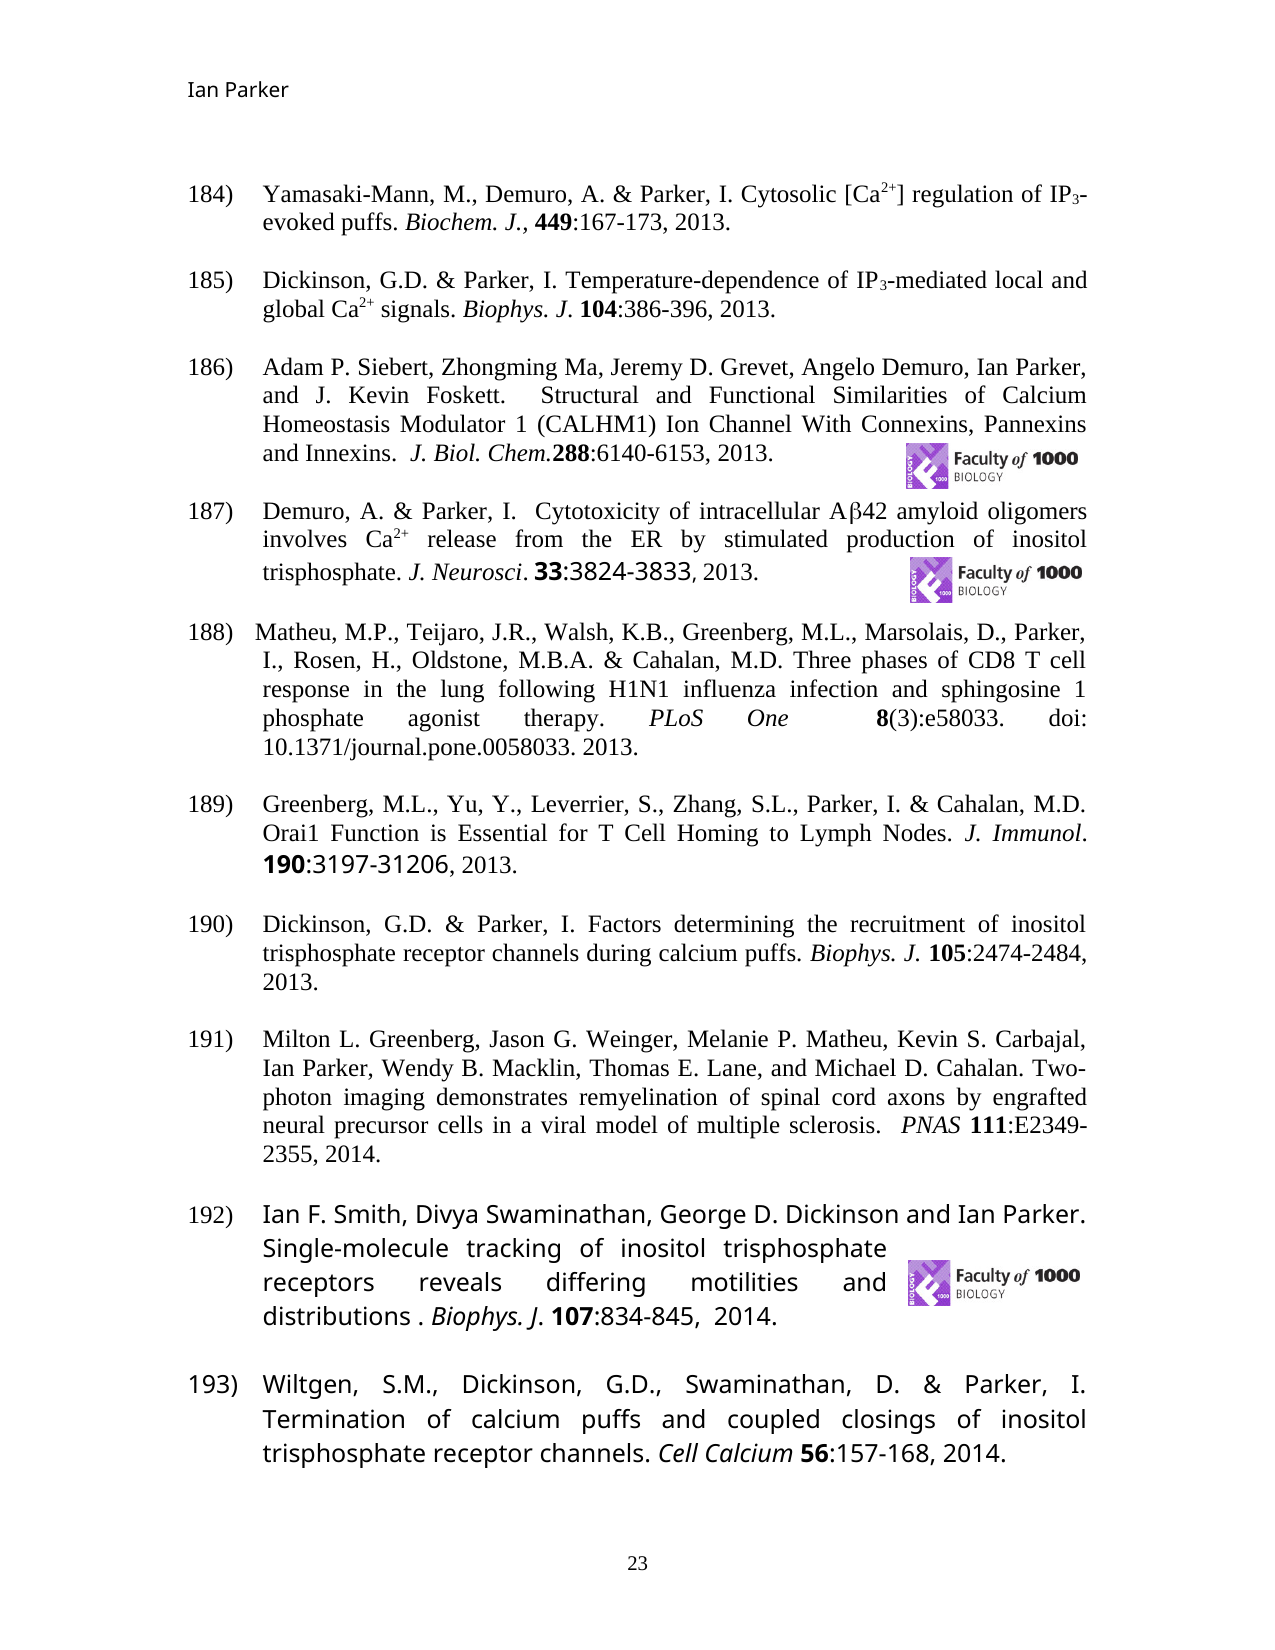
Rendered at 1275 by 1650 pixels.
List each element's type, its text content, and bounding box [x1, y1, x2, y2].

text 191) Milton L. Greenberg, Jason G. Weinger, Melanie P. Matheu, Kevin S. Carbajal, Ian Parker, Wendy B. Macklin, Thomas E. Lane, and Michael D. Cahalan. Two-photon imaging demonstrates remyelination of spinal cord axons by engrafted neural precursor cells in a viral model of multiple sclerosis. PNAS 111:E2349-2355, 2014. [187, 1024, 1087, 1168]
text 192) Ian F. Smith, Divya Swaminathan, George D. Dickinson and Ian Parker. Single-molecule tracking of inositol trisphosphate receptors reveals differing motilities and distributions . Biophys. J. 107:834-845, 2014. [187, 1197, 1087, 1333]
text 193) Wiltgen, S.M., Dickinson, G.D., Swaminathan, D. & Parker, I. Termination of calcium puffs and coupled closings of inositol trisphosphate receptor channels. Cell Calcium 56:157-168, 2014. [187, 1367, 1087, 1469]
text 188) Matheu, M.P., Teijaro, J.R., Walsh, K.B., Greenberg, M.L., Marsolais, D., Parker, I., Rosen, H., Oldstone, M.B.A. & Cahalan, M.D. Three phases of CD8 T cell response in the lung following H1N1 influenza infection and sphingosine 1 phosphate agonist therapy. PLoS One 8(3):e58033. doi: 10.1371/journal.pone.0058033. 2013. [187, 617, 1087, 760]
text 184) Yamasaki-Mann, M., Demuro, A. & Parker, I. Cytosolic [Ca2+] regulation of IP3-evoked puffs. Biochem. J., 449:167-173, 2013. [187, 179, 1087, 236]
picture [904, 441, 1080, 492]
picture [908, 556, 1084, 606]
text 189) Greenberg, M.L., Yu, Y., Leverrier, S., Zhang, S.L., Parker, I. & Cahalan, M.D. Orai1 Function is Essential for T Cell Homing to Lymph Nodes. J. Immunol. 190:3197-31206, 2013. [187, 789, 1087, 881]
text 190) Dickinson, G.D. & Parker, I. Factors determining the recruitment of inositol trisphosphate receptor channels during calcium puffs. Biophys. J. 105:2474-2484, 2013. [187, 909, 1087, 996]
picture [906, 1258, 1082, 1309]
text 185) Dickinson, G.D. & Parker, I. Temperature-dependence of IP3-mediated local and global Ca2+ signals. Biophys. J. 104:386-396, 2013. [187, 265, 1087, 322]
text 187) Demuro, A. & Parker, I. Cytotoxicity of intracellular A42 amyloid oligomers involves Ca2+ release from the ER by stimulated production of inositol trisphosphate. J. Neurosci. 33:3824-3833, 2013. [187, 496, 1087, 587]
text 186) Adam P. Siebert, Zhongming Ma, Jeremy D. Grevet, Angelo Demuro, Ian Parker, and J. Kevin Foskett. Structural and Functional Similarities of Calcium Homeostasis Modulator 1 (CALHM1) Ion Channel With Connexins, Pannexins and Innexins. J. Biol. Chem.288:6140-6153, 2013. [187, 352, 1087, 467]
